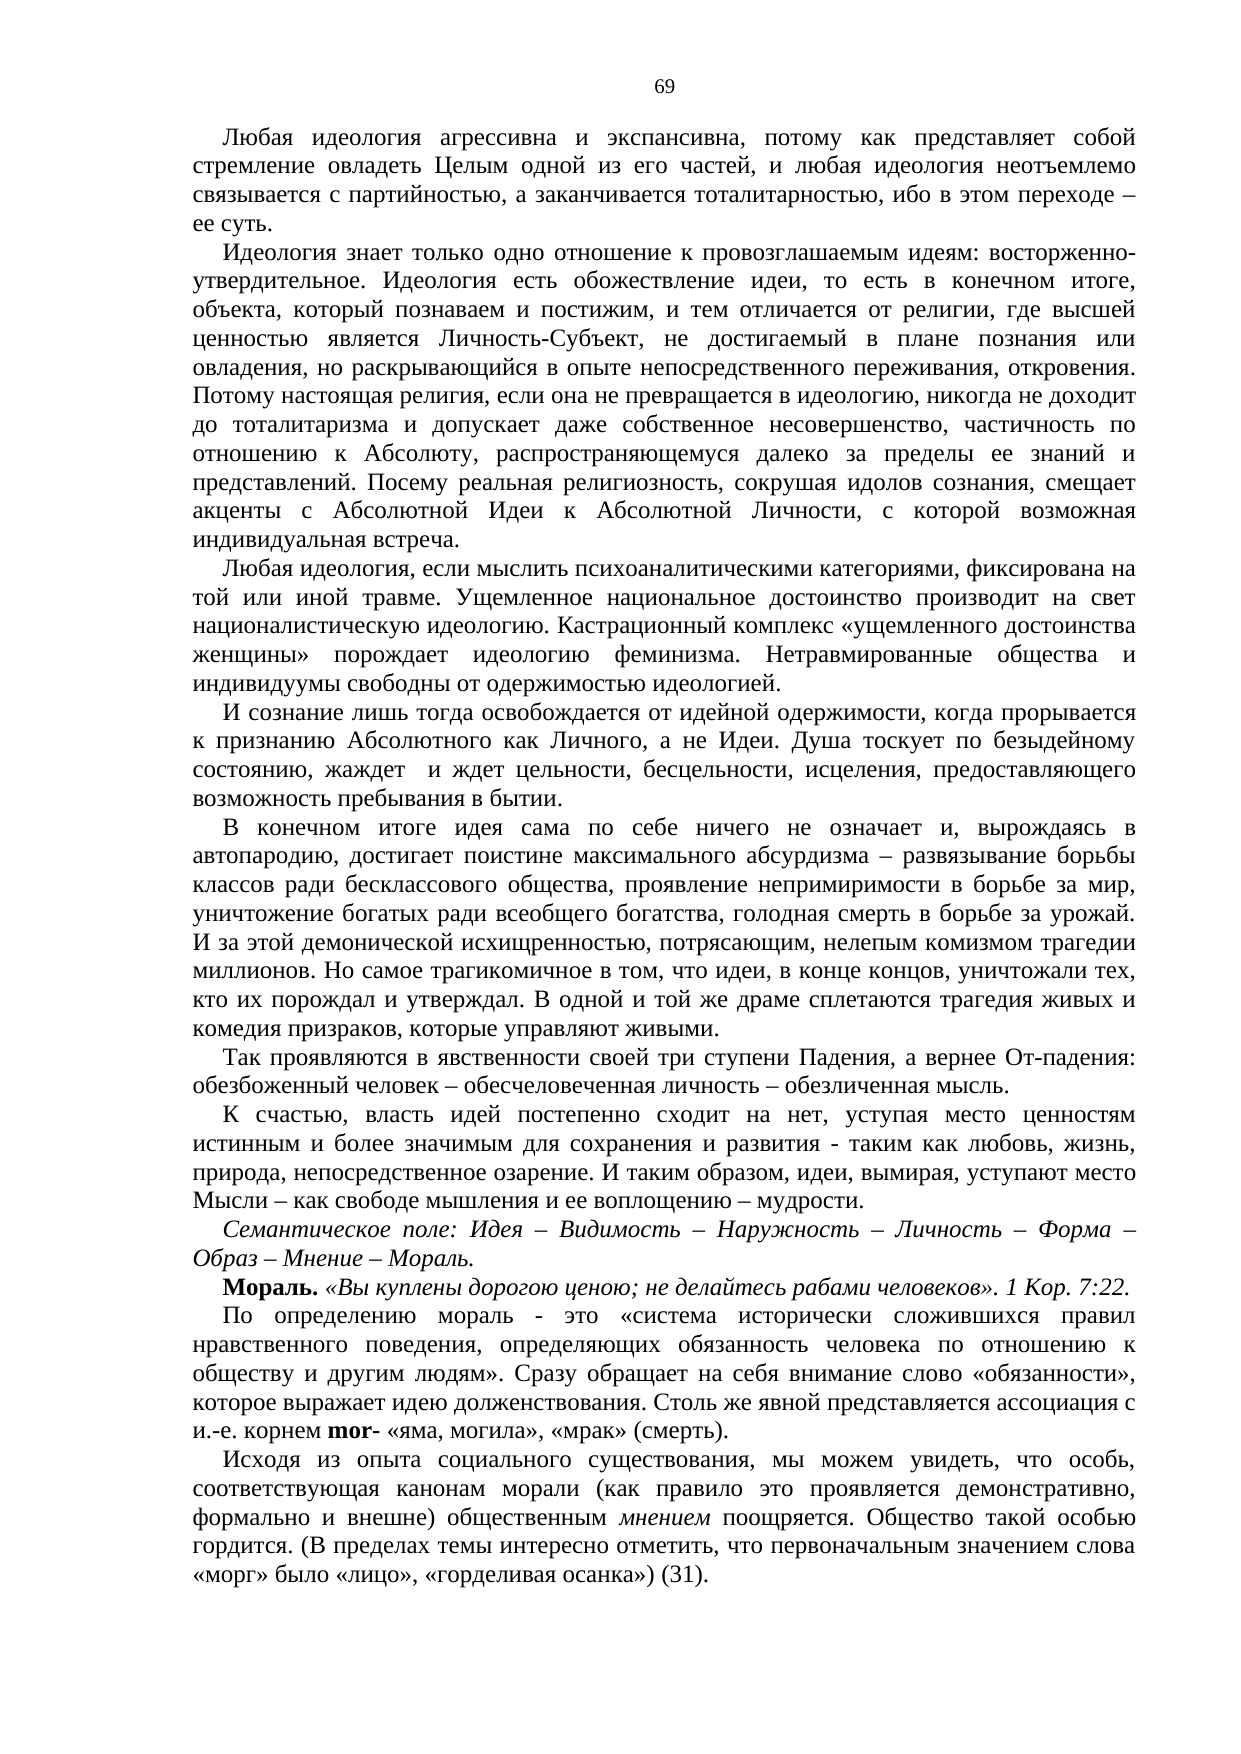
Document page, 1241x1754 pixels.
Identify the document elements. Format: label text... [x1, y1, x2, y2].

text По определению мораль - это «система исторически сложившихся правил нравственного поведения, определяющих обязанность человека по отношению к обществу и другим людям». Сразу обращает на себя внимание слово «обязанности», которое выражает идею долженствования. Столь же явной представляется ассоциация с и.-е. корнем mor- «яма, могила», «мрак» (смерть). [192, 1301, 1137, 1444]
text Так проявляются в явственности своей три ступени Падения, а вернее От-падения: обезбоженный человек – обесчеловеченная личность – обезличенная мысль. [192, 1042, 1137, 1099]
text К счастью, власть идей постепенно сходит на нет, уступая место ценностям истинным и более значимым для сохранения и развития - таким как любовь, жизнь, природа, непосредственное озарение. И таким образом, идеи, вымирая, уступают место Мысли – как свободе мышления и ее воплощению – мудрости. [192, 1099, 1137, 1214]
text Семантическое поле: Идея – Видимость – Наружность – Личность – Форма – Образ – Мнение – Мораль. [192, 1214, 1137, 1272]
text В конечном итоге идея сама по себе ничего не означает и, вырождаясь в автопародию, достигает поистине максимального абсурдизма – развязывание борьбы классов ради бесклассового общества, проявление непримиримости в борьбе за мир, уничтожение богатых ради всеобщего богатства, голодная смерть в борьбе за урожай. И за этой демонической исхищренностью, потрясающим, нелепым комизмом трагедии миллионов. Но самое трагикомичное в том, что идеи, в конце концов, уничтожали тех, кто их порождал и утверждал. В одной и той же драме сплетаются трагедия живых и комедия призраков, которые управляют живыми. [192, 812, 1137, 1042]
text Мораль. «Вы куплены дорогою ценою; не делайтесь рабами человеков». 1 Кор. 7:22. [192, 1272, 1137, 1301]
text Исходя из опыта социального существования, мы можем увидеть, что особь, соответствующая канонам морали (как правило это проявляется демонстративно, формально и внешне) общественным мнением поощряется. Общество такой особью гордится. (В пределах темы интересно отметить, что первоначальным значением слова «морг» было «лицо», «горделивая осанка») (31). [192, 1444, 1137, 1588]
text Любая идеология агрессивна и экспансивна, потому как представляет собой стремление овладеть Целым одной из его частей, и любая идеология неотъемлемо связывается с партийностью, а заканчивается тоталитарностью, ибо в этом переходе – ее суть. [192, 122, 1137, 237]
text Идеология знает только одно отношение к провозглашаемым идеям: восторженно-утвердительное. Идеология есть обожествление идеи, то есть в конечном итоге, объекта, который познаваем и постижим, и тем отличается от религии, где высшей ценностью является Личность-Субъект, не достигаемый в плане познания или овладения, но раскрывающийся в опыте непосредственного переживания, откровения. Потому настоящая религия, если она не превращается в идеологию, никогда не доходит до тоталитаризма и допускает даже собственное несовершенство, частичность по отношению к Абсолюту, распространяющемуся далеко за пределы ее знаний и представлений. Посему реальная религиозность, сокрушая идолов сознания, смещает акценты с Абсолютной Идеи к Абсолютной Личности, с которой возможная индивидуальная встреча. [192, 237, 1137, 553]
text Любая идеология, если мыслить психоаналитическими категориями, фиксирована на той или иной травме. Ущемленное национальное достоинство производит на свет националистическую идеологию. Кастрационный комплекс «ущемленного достоинства женщины» порождает идеологию феминизма. Нетравмированные общества и индивидуумы свободны от одержимостью идеологией. [192, 553, 1137, 697]
text И сознание лишь тогда освобождается от идейной одержимости, когда прорывается к признанию Абсолютного как Личного, а не Идеи. Душа тоскует по безыдейному состоянию, жаждет и ждет цельности, бесцельности, исцеления, предоставляющего возможность пребывания в бытии. [192, 697, 1137, 812]
